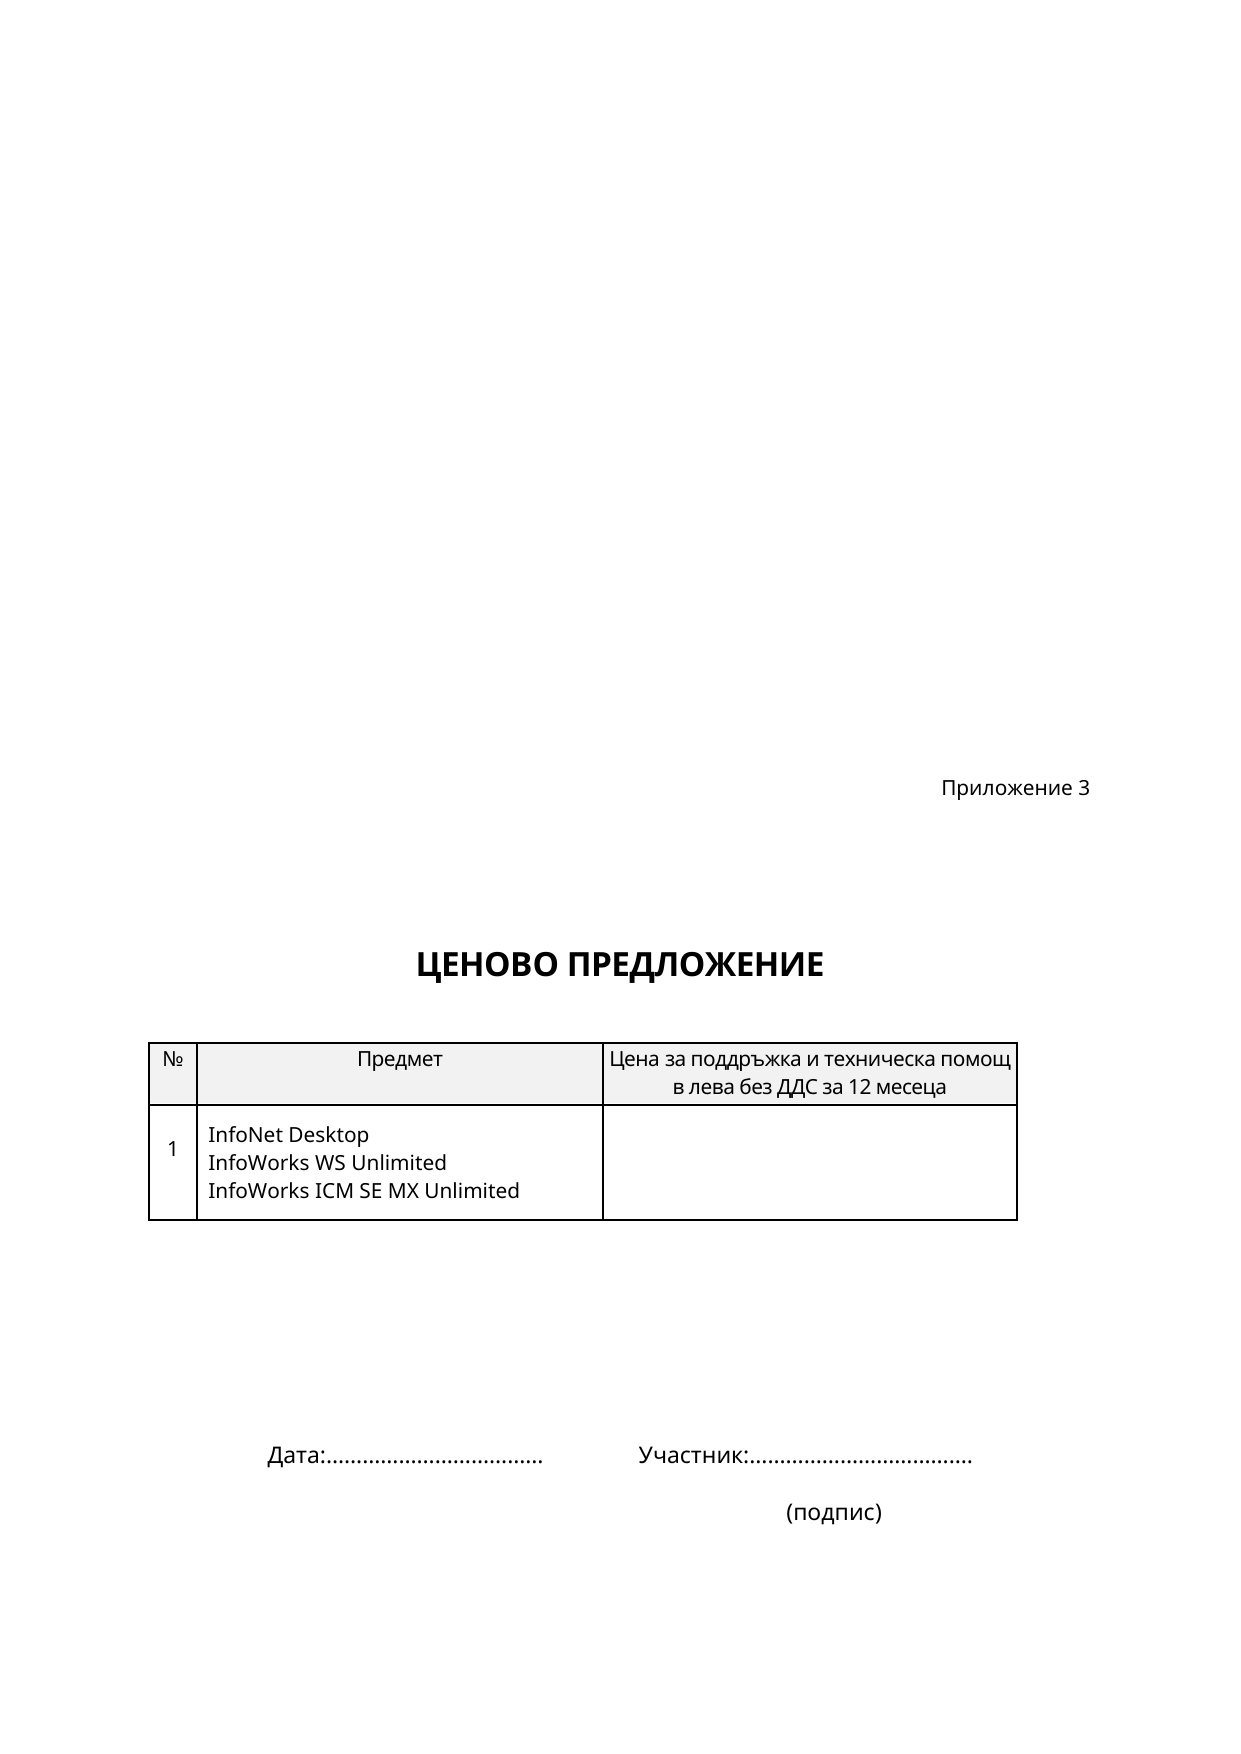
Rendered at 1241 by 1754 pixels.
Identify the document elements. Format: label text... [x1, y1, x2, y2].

text ЦЕНОВО ПРЕДЛОЖЕНИЕ [150, 940, 1090, 986]
text Дата:……………………………… Участник:………………………………. [150, 1439, 1090, 1470]
table_cell InfoNet Desktop InfoWorks WS Unlimited InfoWorks ICM SE MX Unlimited [198, 1106, 602, 1219]
table_header № [150, 1044, 196, 1103]
table_cell [604, 1106, 1016, 1219]
text (подпис) [150, 1495, 1090, 1527]
table_header Предмет [198, 1044, 602, 1103]
table_cell 1 [150, 1106, 196, 1219]
text Приложение 3 [150, 773, 1090, 802]
table_header Цена за поддръжка и техническа помощ в лева без ДДС за 12 месеца [604, 1044, 1016, 1103]
